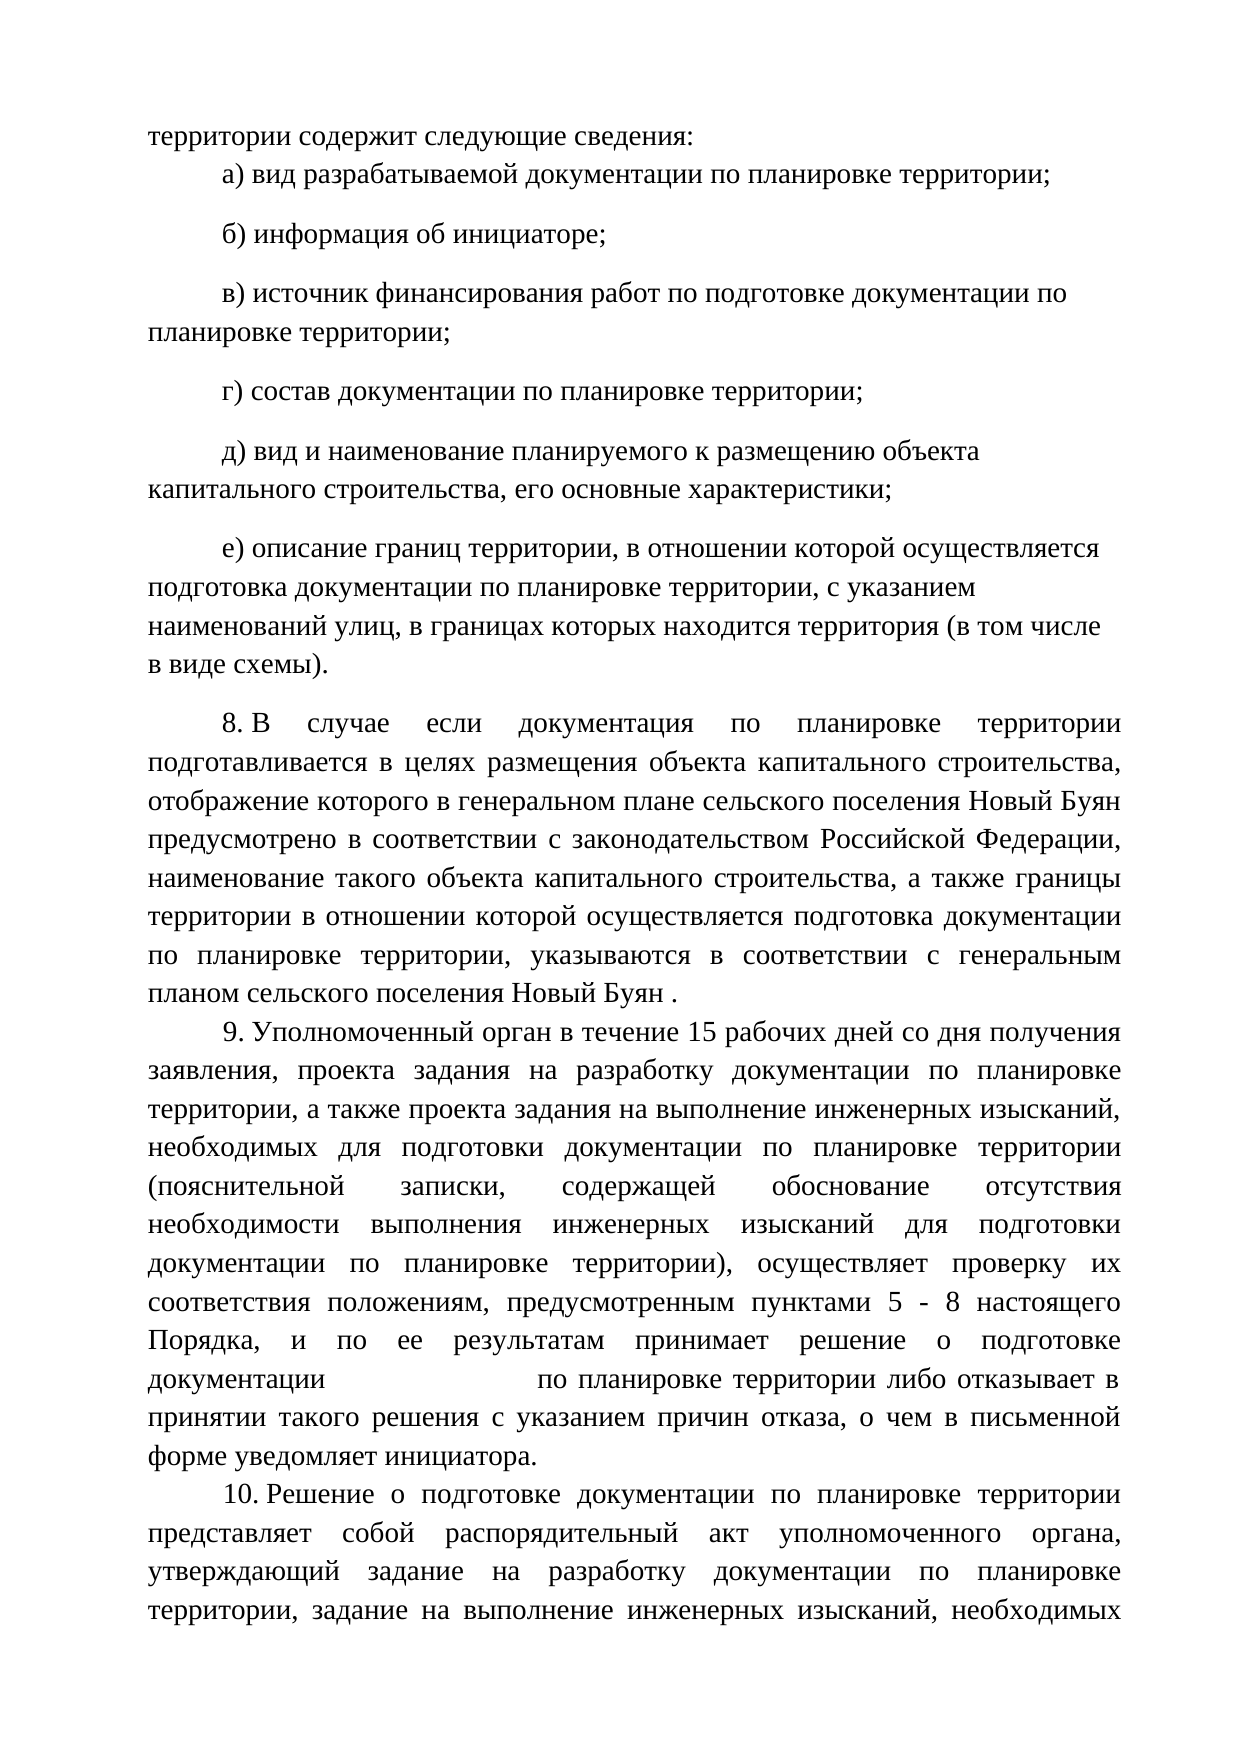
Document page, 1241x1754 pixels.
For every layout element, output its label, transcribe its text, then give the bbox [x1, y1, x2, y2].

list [148, 1476, 1122, 1626]
text б) информация об инициаторе; [148, 216, 1122, 249]
text а) вид разрабатываемой документации по планировке территории; [148, 157, 1122, 190]
text в) источник финансирования работ по подготовке документации по планировке территории; [148, 275, 1122, 347]
text е) описание границ территории, в отношении которой осуществляется подготовка документации по планировке территории, с указанием наименований улиц, в границах которых находится территория (в том числе в виде схемы). [148, 531, 1122, 680]
text д) вид и наименование планируемого к размещению объекта капитального строительства, его основные характеристики; [148, 433, 1122, 505]
list Уполномоченный орган в течение 15 рабочих дней со дня получения заявления, проекта задания на разработку документации по планировке территории, а также проекта задания на выполнение инженерных изысканий, необходимых для подготовки документации по планировке территории (пояснительной записки, содержащей обоснование отсутствия необходимости выполнения инженерных изысканий для подготовки документации по планировке территории), осуществляет проверку их соответствия положениям, предусмотренным пунктами 5 - 8 настоящего Порядка, и по ее результатам принимает решение о подготовке документации по планировке территории либо отказывает в принятии такого решения с указанием причин отказа, о чем в письменной форме уведомляет инициатора. [148, 1014, 1122, 1471]
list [148, 118, 1122, 152]
list В случае если документация по планировке территории подготавливается в целях размещения объекта капитального строительства, отображение которого в генеральном плане сельского поселения Новый Буян предусмотрено в соответствии с законодательством Российской Федерации, наименование такого объекта капитального строительства, а также границы территории в отношении которой осуществляется подготовка документации по планировке территории, указываются в соответствии с генеральным планом сельского поселения Новый Буян . [148, 706, 1122, 1009]
text г) состав документации по планировке территории; [148, 373, 1122, 407]
